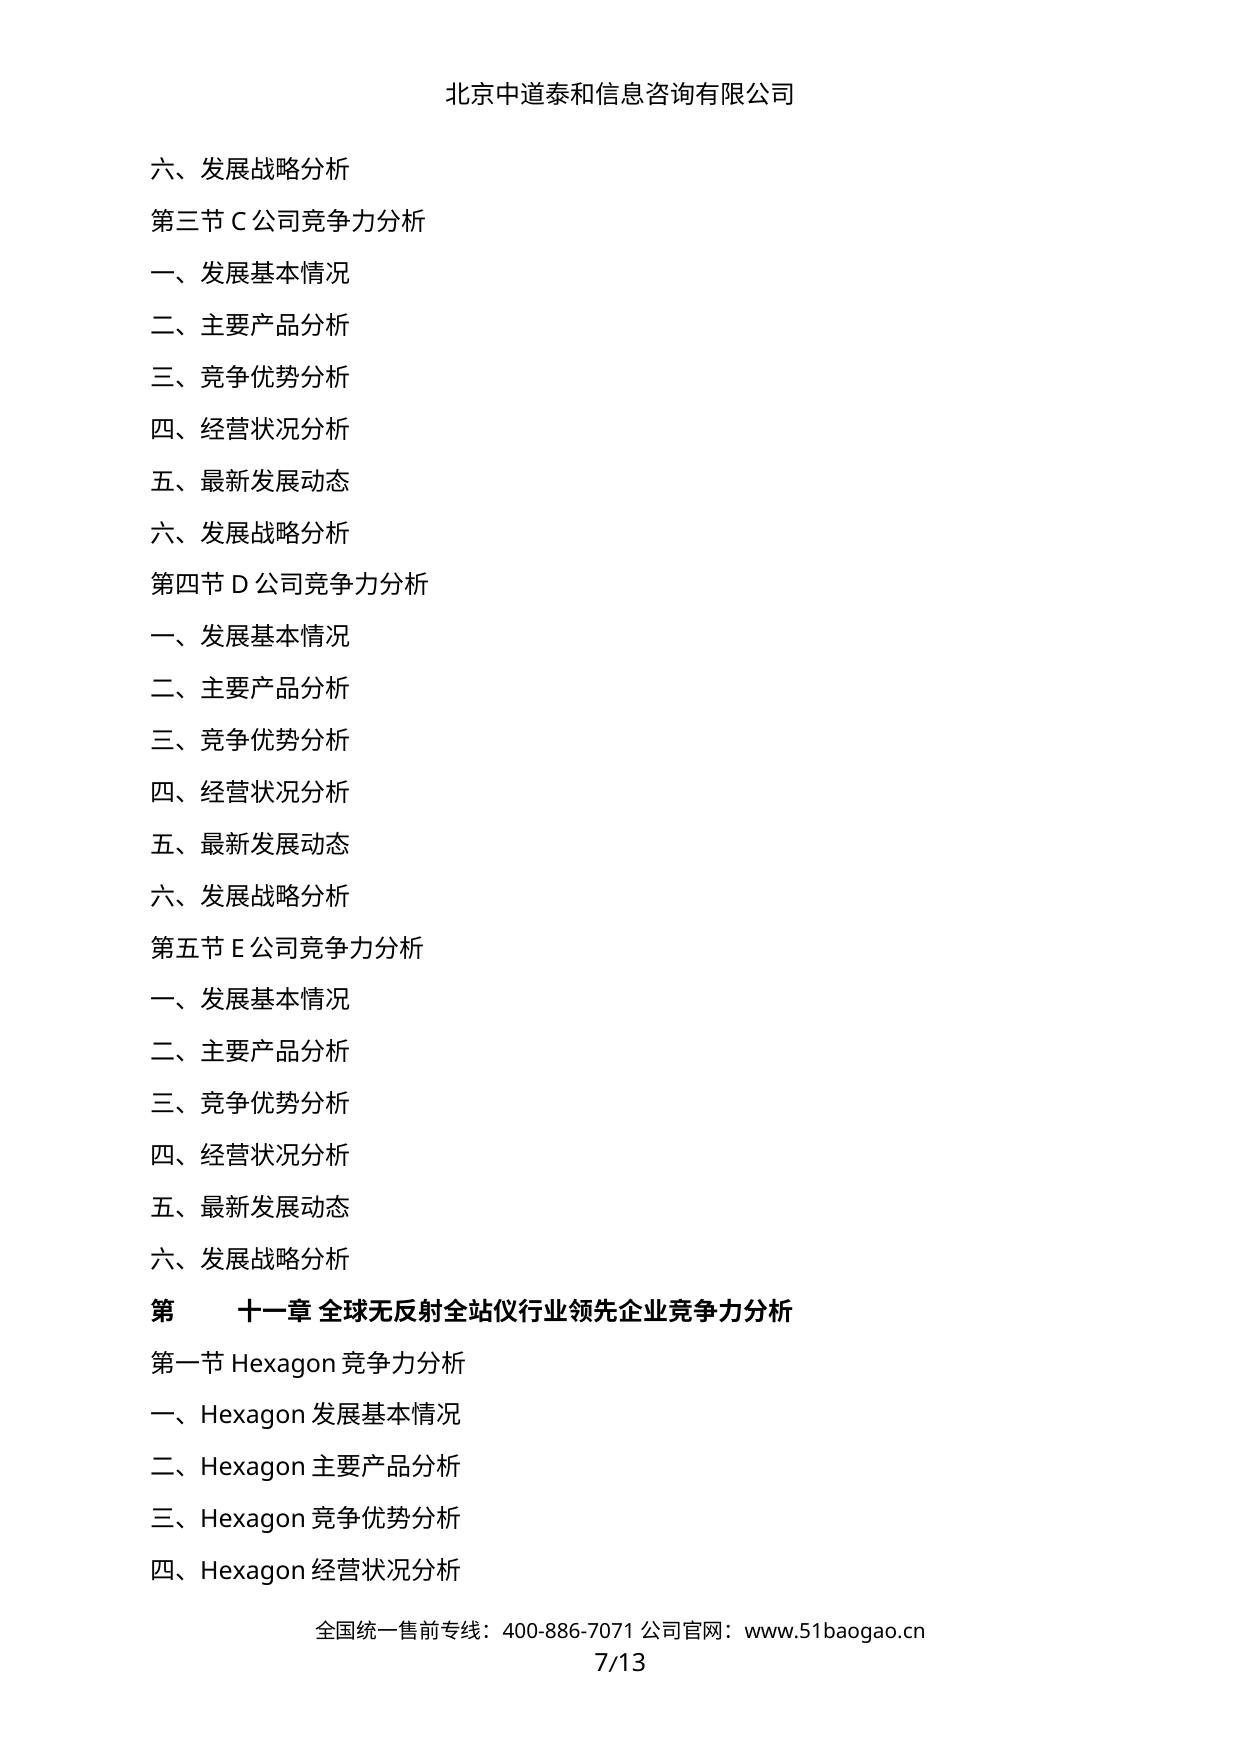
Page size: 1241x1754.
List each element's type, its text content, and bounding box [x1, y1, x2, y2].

text 四、Hexagon经营状况分析 [150, 1551, 1090, 1587]
text 四、经营状况分析 [150, 409, 1090, 446]
text 六、发展战略分析 [150, 876, 1090, 912]
text 第五节 E公司竞争力分析 [150, 928, 1090, 964]
text 第四节 D公司竞争力分析 [150, 565, 1090, 601]
text 第三节 C公司竞争力分析 [150, 202, 1090, 238]
text 第一节 Hexagon竞争力分析 [150, 1343, 1090, 1379]
text 四、经营状况分析 [150, 772, 1090, 809]
text 三、竞争优势分析 [150, 1084, 1090, 1120]
text 六、发展战略分析 [150, 513, 1090, 549]
text 五、最新发展动态 [150, 824, 1090, 861]
text 六、发展战略分析 [150, 1239, 1090, 1276]
text 三、竞争优势分析 [150, 721, 1090, 757]
text 五、最新发展动态 [150, 1187, 1090, 1224]
text 二、主要产品分析 [150, 669, 1090, 705]
text 一、Hexagon发展基本情况 [150, 1395, 1090, 1431]
text 六、发展战略分析 [150, 150, 1090, 186]
text 二、主要产品分析 [150, 1032, 1090, 1068]
text 第 十一章 全球无反射全站仪行业领先企业竞争力分析 [150, 1291, 1090, 1327]
text 三、竞争优势分析 [150, 357, 1090, 394]
text 一、发展基本情况 [150, 617, 1090, 653]
text 二、Hexagon主要产品分析 [150, 1447, 1090, 1483]
text 一、发展基本情况 [150, 980, 1090, 1016]
text 五、最新发展动态 [150, 461, 1090, 497]
text 二、主要产品分析 [150, 306, 1090, 342]
text 一、发展基本情况 [150, 254, 1090, 290]
text 三、Hexagon竞争优势分析 [150, 1499, 1090, 1535]
text 四、经营状况分析 [150, 1136, 1090, 1172]
